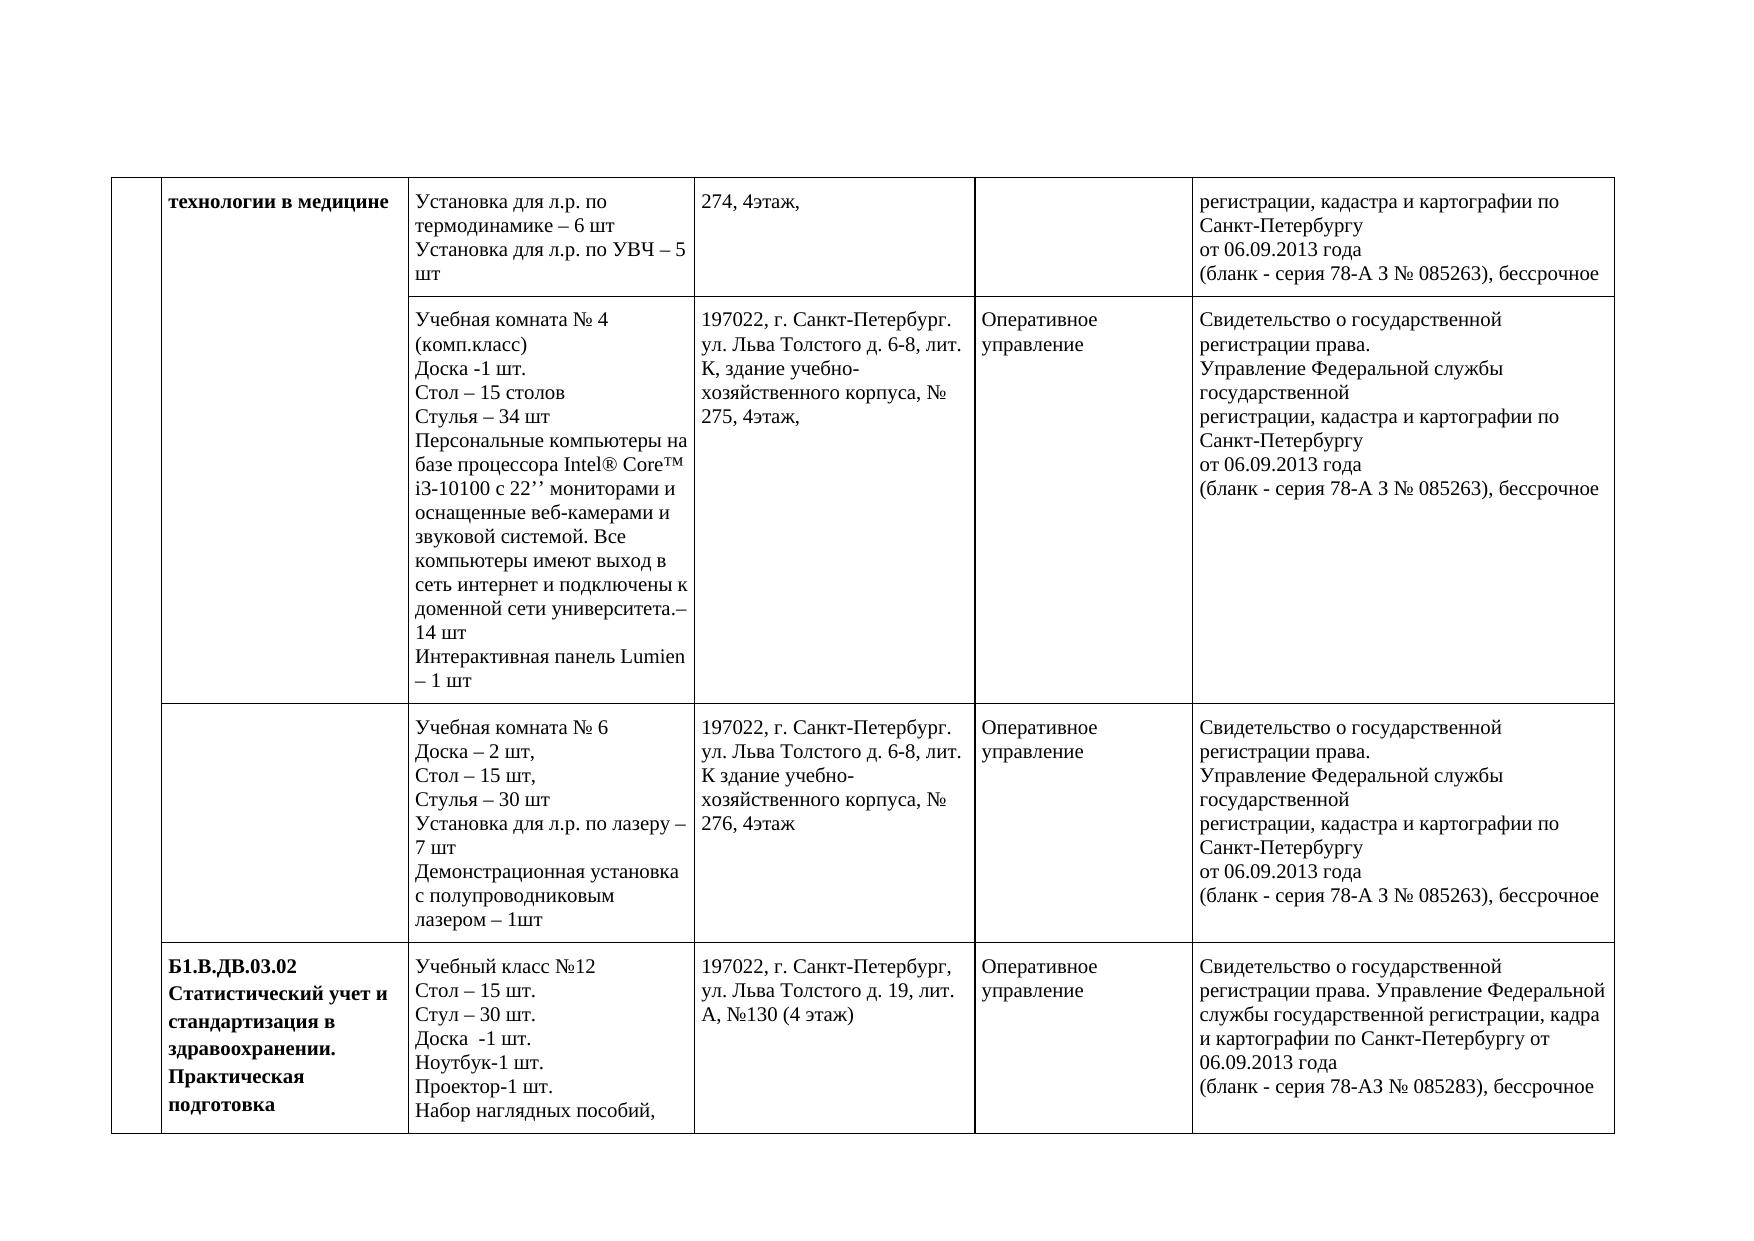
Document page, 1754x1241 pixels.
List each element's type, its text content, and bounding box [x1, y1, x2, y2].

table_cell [409, 943, 694, 1133]
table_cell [976, 943, 1192, 1133]
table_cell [695, 943, 974, 1133]
table_cell 197022, г. Санкт-Петербург. ул. Льва Толстого д. 6-8, лит. К, здание учебно-хозяйственного корпуса, № 275, 4этаж, [695, 297, 974, 703]
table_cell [409, 178, 694, 296]
table_cell [162, 704, 408, 942]
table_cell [695, 178, 974, 296]
table_cell Оперативное управление [976, 704, 1192, 942]
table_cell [976, 178, 1192, 296]
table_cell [1193, 178, 1614, 296]
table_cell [1193, 943, 1614, 1133]
table_cell Оперативное управление [976, 297, 1192, 703]
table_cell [162, 943, 408, 1133]
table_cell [162, 178, 408, 703]
table_cell Учебная комната № 6 Доска – 2 шт, Стол – 15 шт, Стулья – 30 шт Установка для л.р. по лазеру – 7 шт Демонстрационная установка с полупроводниковым лазером – 1шт [409, 704, 694, 942]
table_cell Учебная комната № 4 (комп.класс) Доска -1 шт. Стол – 15 столов Стулья – 34 шт Персональные компьютеры на базе процессора Intel® Core™ i3-10100 с 22’’ мониторами и оснащенные веб-камерами и звуковой системой. Все компьютеры имеют выход в сеть интернет и подключены к доменной сети университета.– 14 шт Интерактивная панель Lumien – 1 шт [409, 297, 694, 703]
table_cell 197022, г. Санкт-Петербург. ул. Льва Толстого д. 6-8, лит. К здание учебно-хозяйственного корпуса, № 276, 4этаж [695, 704, 974, 942]
